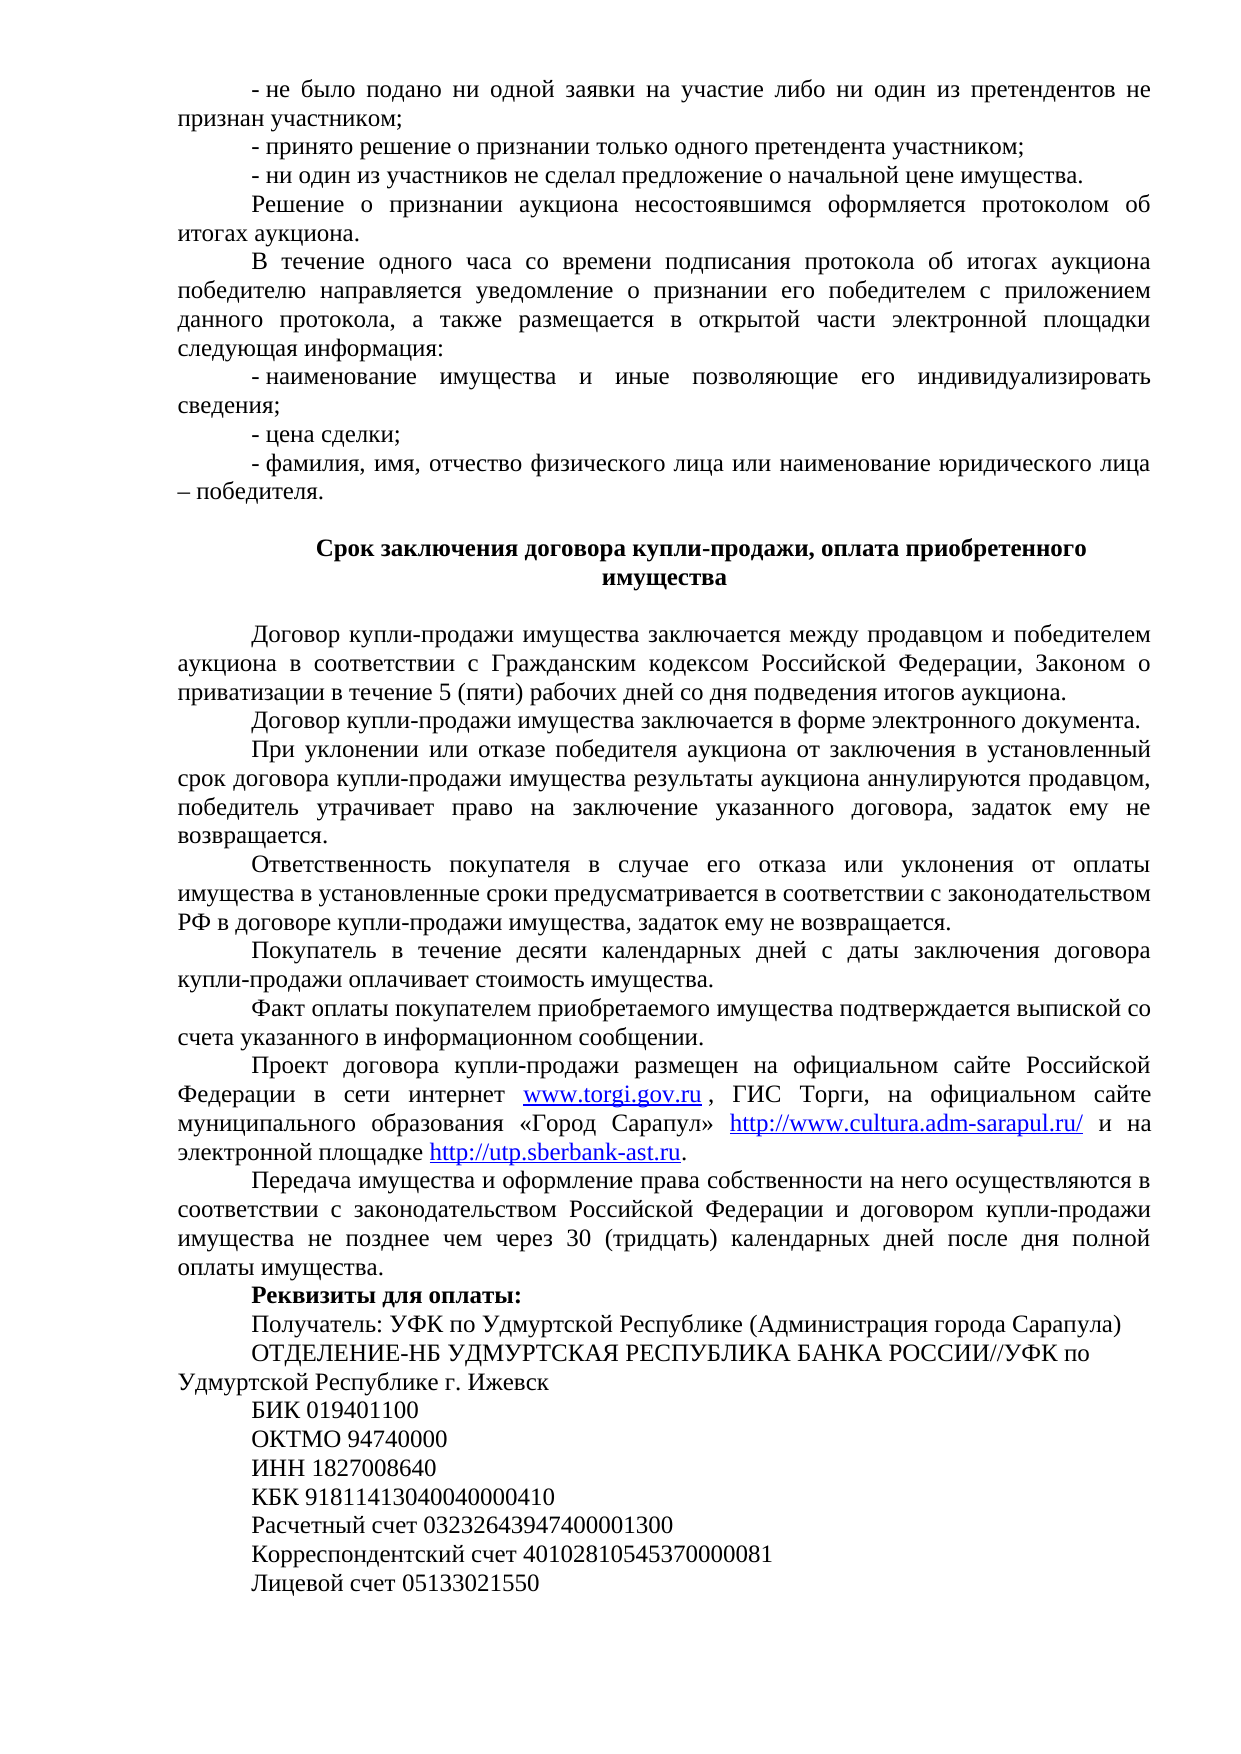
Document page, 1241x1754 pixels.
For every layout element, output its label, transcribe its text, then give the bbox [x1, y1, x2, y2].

text Реквизиты для оплаты: [177, 1281, 1152, 1309]
text - ни один из участников не сделал предложение о начальной цене имущества. [177, 160, 1152, 189]
text КБК 91811413040040000410 [177, 1482, 1152, 1511]
text Проект договора купли-продажи размещен на официальном сайте Российской Федерации в сети интернет www.torgi.gov.ru , ГИС Торги, на официальном сайте муниципального образования «Город Сарапул» http://www.cultura.adm-sarapul.ru/ и на электронной площадке http://utp.sberbank-ast.ru. [177, 1051, 1152, 1166]
text Получатель: УФК по Удмуртской Республике (Администрация города Сарапула) [177, 1309, 1152, 1338]
text Факт оплаты покупателем приобретаемого имущества подтверждается выпиской со счета указанного в информационном сообщении. [177, 993, 1152, 1051]
text Ответственность покупателя в случае его отказа или уклонения от оплаты имущества в установленные сроки предусматривается в соответствии с законодательством РФ в договоре купли-продажи имущества, задаток ему не возвращается. [177, 849, 1152, 936]
text Договор купли-продажи имущества заключается в форме электронного документа. [177, 706, 1152, 734]
text ОКТМО 94740000 [177, 1424, 1152, 1453]
text БИК 019401100 [177, 1396, 1152, 1424]
text В течение одного часа со времени подписания протокола об итогах аукциона победителю направляется уведомление о признании его победителем с приложением данного протокола, а также размещается в открытой части электронной площадки следующая информация: [177, 246, 1152, 361]
text Расчетный счет 03232643947400001300 [177, 1511, 1152, 1539]
text - не было подано ни одной заявки на участие либо ни один из претендентов не признан участником; [177, 74, 1152, 131]
text - цена сделки; [177, 419, 1152, 448]
text Решение о признании аукциона несостоявшимся оформляется протоколом об итогах аукциона. [177, 189, 1152, 246]
text Покупатель в течение десяти календарных дней с даты заключения договора купли-продажи оплачивает стоимость имущества. [177, 936, 1152, 993]
text ОТДЕЛЕНИЕ-НБ УДМУРТСКАЯ РЕСПУБЛИКА БАНКА РОССИИ//УФК по Удмуртской Республике г. Ижевск [177, 1338, 1152, 1396]
text ИНН 1827008640 [177, 1453, 1152, 1482]
text Договор купли-продажи имущества заключается между продавцом и победителем аукциона в соответствии с Гражданским кодексом Российской Федерации, Законом о приватизации в течение 5 (пяти) рабочих дней со дня подведения итогов аукциона. [177, 619, 1152, 706]
text - фамилия, имя, отчество физического лица или наименование юридического лица – победителя. [177, 448, 1152, 505]
text - наименование имущества и иные позволяющие его индивидуализировать сведения; [177, 361, 1152, 419]
text - принято решение о признании только одного претендента участником; [177, 131, 1152, 160]
text Срок заключения договора купли-продажи, оплата приобретенного имущества [177, 533, 1152, 591]
text Корреспондентский счет 40102810545370000081 [177, 1539, 1152, 1568]
text Лицевой счет 05133021550 [177, 1568, 1152, 1597]
text Передача имущества и оформление права собственности на него осуществляются в соответствии с законодательством Российской Федерации и договором купли-продажи имущества не позднее чем через 30 (тридцать) календарных дней после дня полной оплаты имущества. [177, 1166, 1152, 1281]
text При уклонении или отказе победителя аукциона от заключения в установленный срок договора купли-продажи имущества результаты аукциона аннулируются продавцом, победитель утрачивает право на заключение указанного договора, задаток ему не возвращается. [177, 734, 1152, 849]
